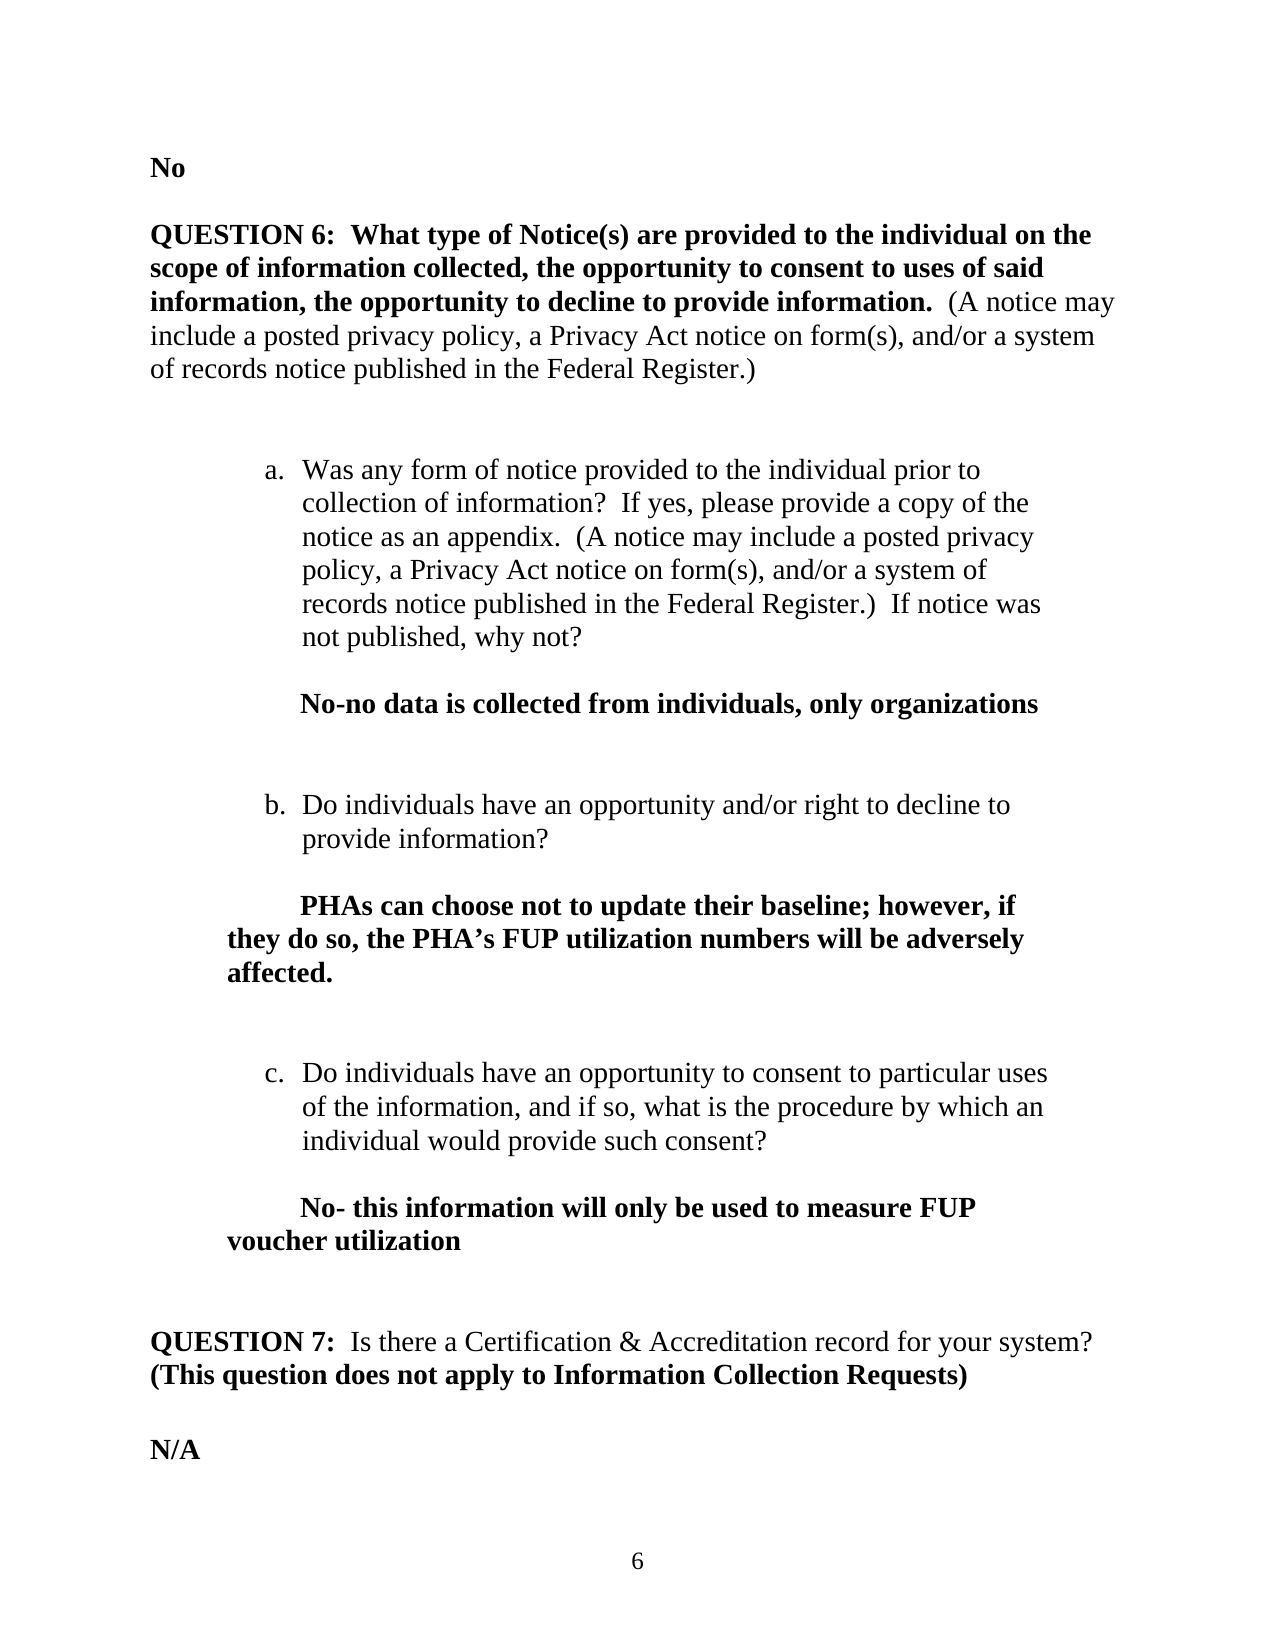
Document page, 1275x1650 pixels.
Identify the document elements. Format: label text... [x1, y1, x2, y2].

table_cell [139, 1399, 1136, 1499]
table_cell Do individuals have an opportunity and/or right to decline to provide information? PHAs can choose not to update their baseline; however, if they do so, the PHA’s FUP utilization numbers will be adversely affected. [216, 787, 1077, 1056]
table_header Was any form of notice provided to the individual prior to collection of information? If yes, please provide a copy of the notice as an appendix. (A notice may include a posted privacy policy, a Privacy Act notice on form(s), and/or a system of records notice published in the Federal Register.) If notice was not published, why not? No-no data is collected from individuals, only organizations [216, 452, 1077, 787]
text No [150, 150, 1125, 183]
table_header QUESTION 7: Is there a Certification & Accreditation record for your system? (This question does not apply to Information Collection Requests) [139, 1324, 1136, 1399]
table_cell Do individuals have an opportunity to consent to particular uses of the information, and if so, what is the procedure by which an individual would provide such consent? No- this information will only be used to measure FUP voucher utilization [216, 1056, 1077, 1290]
text QUESTION 6: What type of Notice(s) are provided to the individual on the scope of information collected, the opportunity to consent to uses of said information, the opportunity to decline to provide information. (A notice may include a posted privacy policy, a Privacy Act notice on form(s), and/or a system of records notice published in the Federal Register.) [150, 217, 1125, 385]
